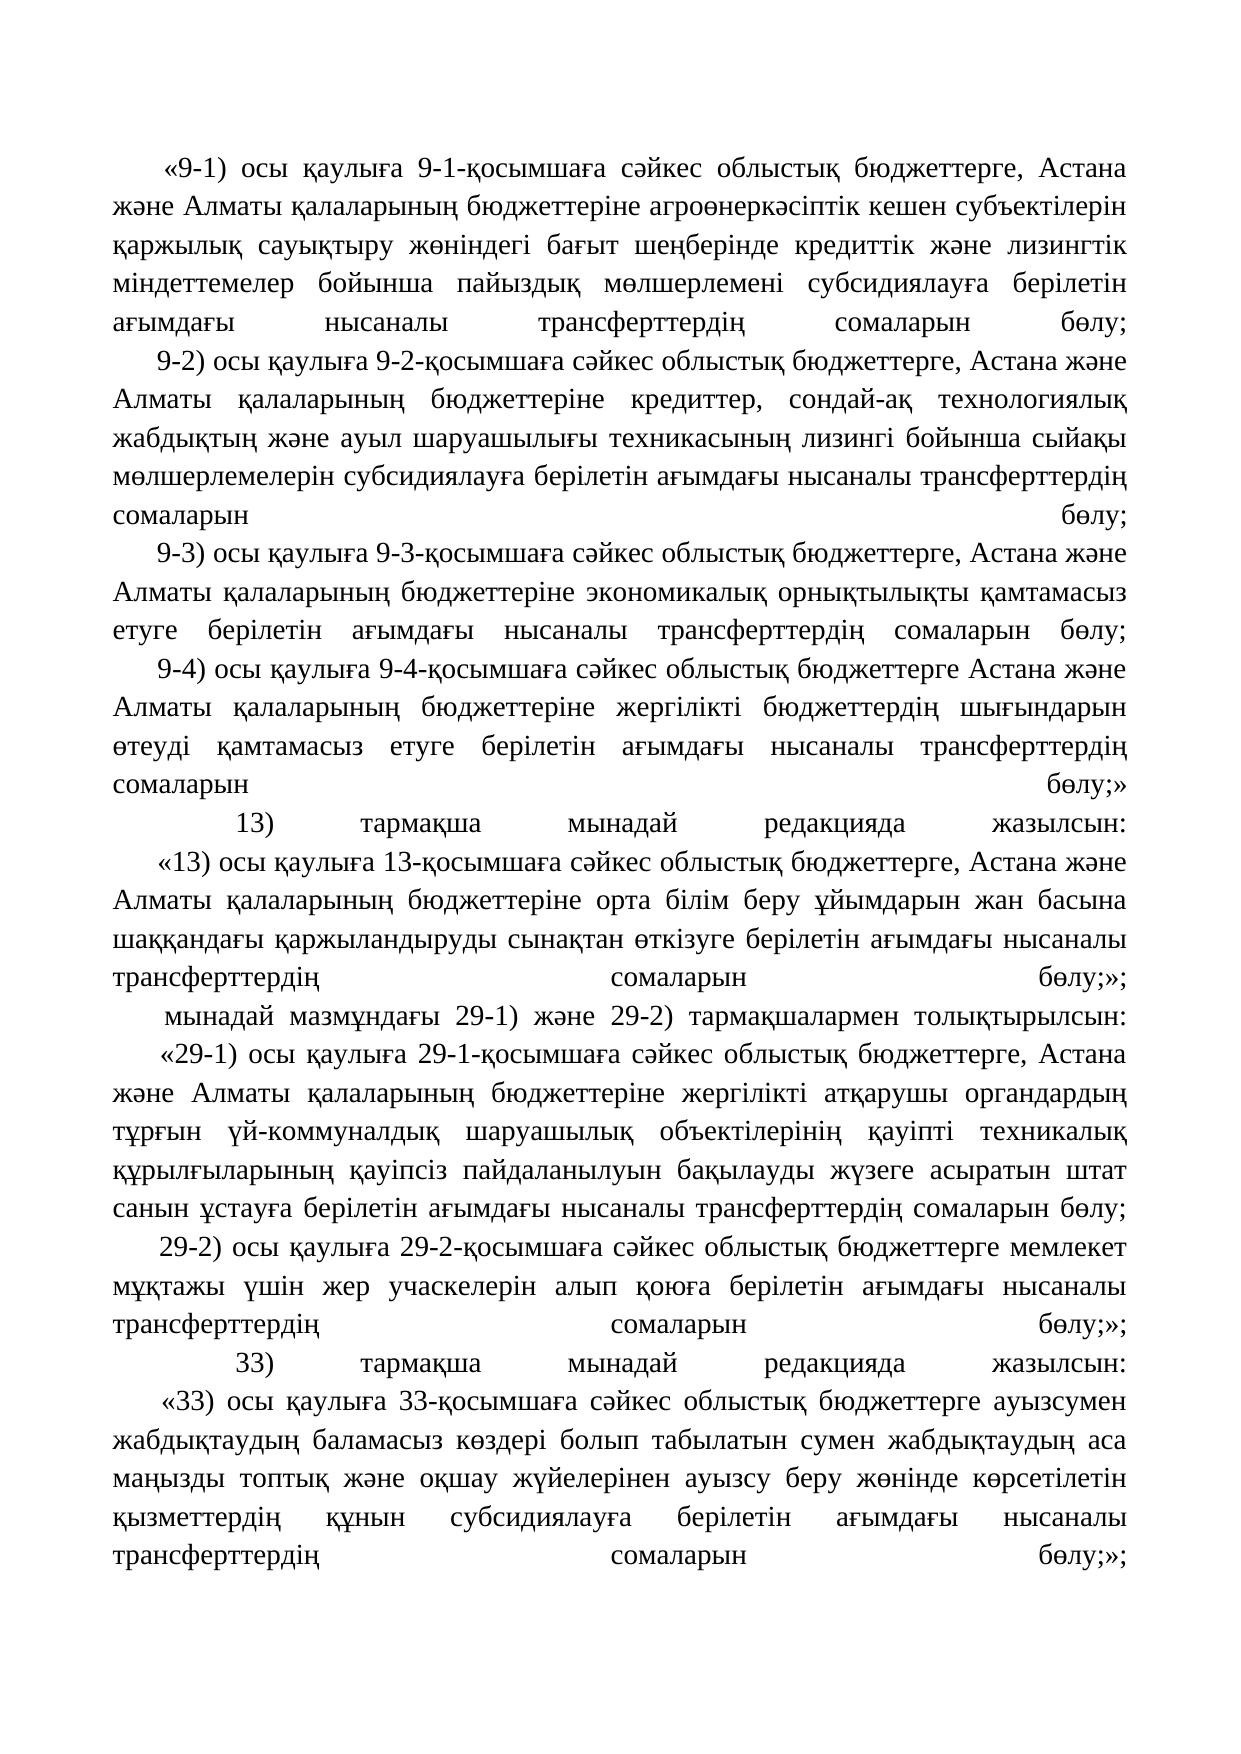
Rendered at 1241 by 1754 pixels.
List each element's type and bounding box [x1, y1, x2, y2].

text [112, 150, 1128, 1571]
